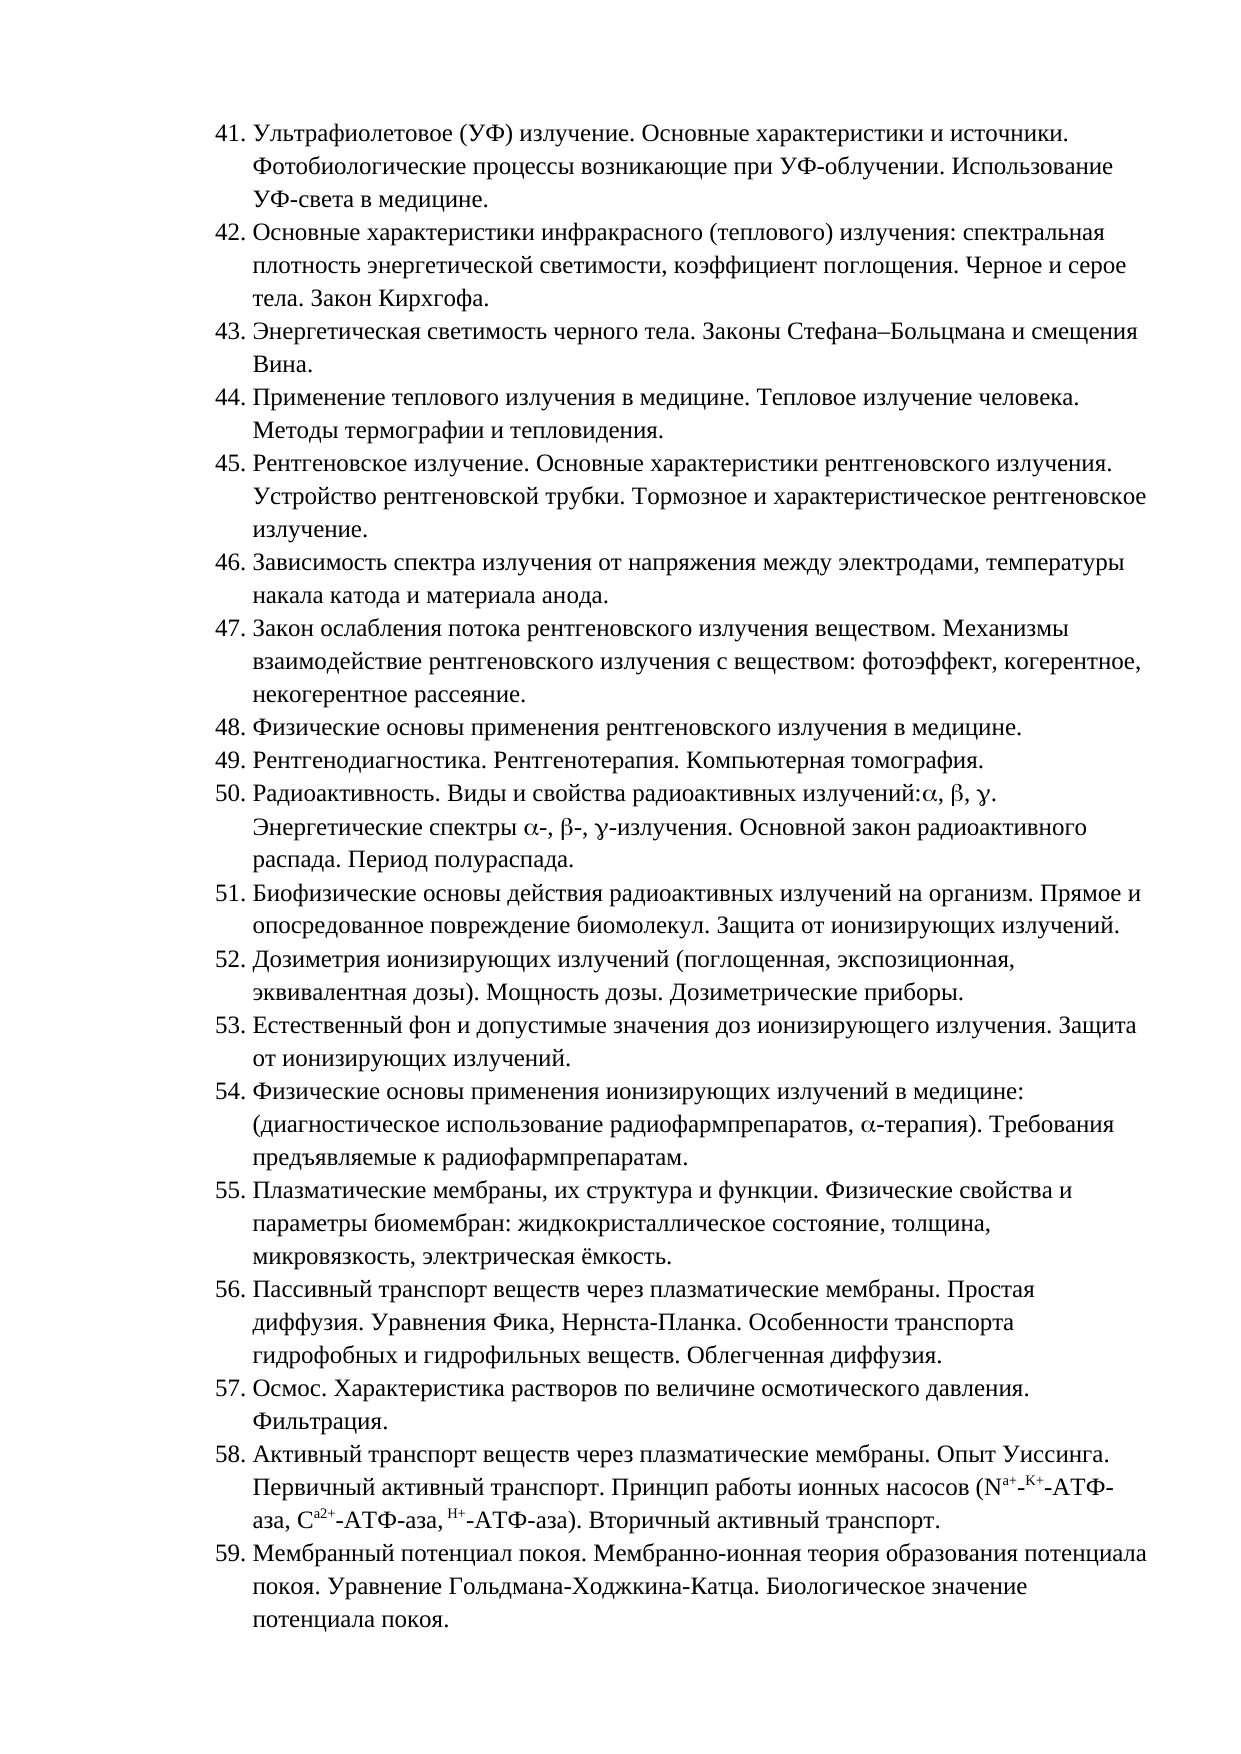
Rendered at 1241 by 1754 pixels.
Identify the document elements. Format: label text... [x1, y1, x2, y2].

list Применение теплового излучения в медицине. Тепловое излучение человека. Методы термографии и тепловидения. [215, 382, 1152, 444]
list Биофизические основы действия радиоактивных излучений на организм. Прямое и опосредованное повреждение биомолекул. Защита от ионизирующих излучений. [215, 878, 1152, 939]
list Мембранный потенциал покоя. Мембранно-ионная теория образования потенциала покоя. Уравнение Гольдмана-Ходжкина-Катца. Биологическое значение потенциала покоя. [215, 1538, 1152, 1633]
list Ультрафиолетовое (УФ) излучение. Основные характеристики и источники. Фотобиологические процессы возникающие при УФ-облучении. Использование УФ-света в медицине. [215, 118, 1152, 213]
list Активный транспорт веществ через плазматические мембраны. Опыт Уиссинга. Первичный активный транспорт. Принцип работы ионных насосов (Na+-K+-АТФ-аза, Ca2+-АТФ-аза, Н+-АТФ-аза). Вторичный активный транспорт. [215, 1439, 1152, 1534]
list Физические основы применения рентгеновского излучения в медицине. [215, 712, 1152, 741]
list Физические основы применения ионизирующих излучений в медицине: (диагностическое использование радиофармпрепаратов, a-терапия). Требования предъявляемые к радиофармпрепаратам. [215, 1076, 1152, 1171]
list Зависимость спектра излучения от напряжения между электродами, температуры накала катода и материала анода. [215, 547, 1152, 609]
list Пассивный транспорт веществ через плазматические мембраны. Простая диффузия. Уравнения Фика, Нернста-Планка. Особенности транспорта гидрофобных и гидрофильных веществ. Облегченная диффузия. [215, 1274, 1152, 1369]
list Радиоактивность. Виды и свойства радиоактивных излучений:a, b, g. Энергетические спектры a-, b-, g-излучения. Основной закон радиоактивного распада. Период полураспада. [215, 778, 1152, 873]
list Энергетическая светимость черного тела. Законы Стефана–Больцмана и смещения Вина. [215, 316, 1152, 378]
list Закон ослабления потока рентгеновского излучения веществом. Механизмы взаимодействие рентгеновского излучения с веществом: фотоэффект, когерентное, некогерентное рассеяние. [215, 613, 1152, 708]
list Плазматические мембраны, их структура и функции. Физические свойства и параметры биомембран: жидкокристаллическое состояние, толщина, микровязкость, электрическая ёмкость. [215, 1175, 1152, 1269]
list Рентгенодиагностика. Рентгенотерапия. Компьютерная томография. [215, 746, 1152, 774]
list Рентгеновское излучение. Основные характеристики рентгеновского излучения. Устройство рентгеновской трубки. Тормозное и характеристическое рентгеновское излучение. [215, 448, 1152, 543]
list Естественный фон и допустимые значения доз ионизирующего излучения. Защита от ионизирующих излучений. [215, 1010, 1152, 1071]
list Основные характеристики инфракрасного (теплового) излучения: спектральная плотность энергетической светимости, коэффициент поглощения. Черное и серое тела. Закон Кирхгофа. [215, 217, 1152, 312]
list Осмос. Характеристика растворов по величине осмотического давления. Фильтрация. [215, 1373, 1152, 1435]
list Дозиметрия ионизирующих излучений (поглощенная, экспозиционная, эквивалентная дозы). Мощность дозы. Дозиметрические приборы. [215, 944, 1152, 1005]
